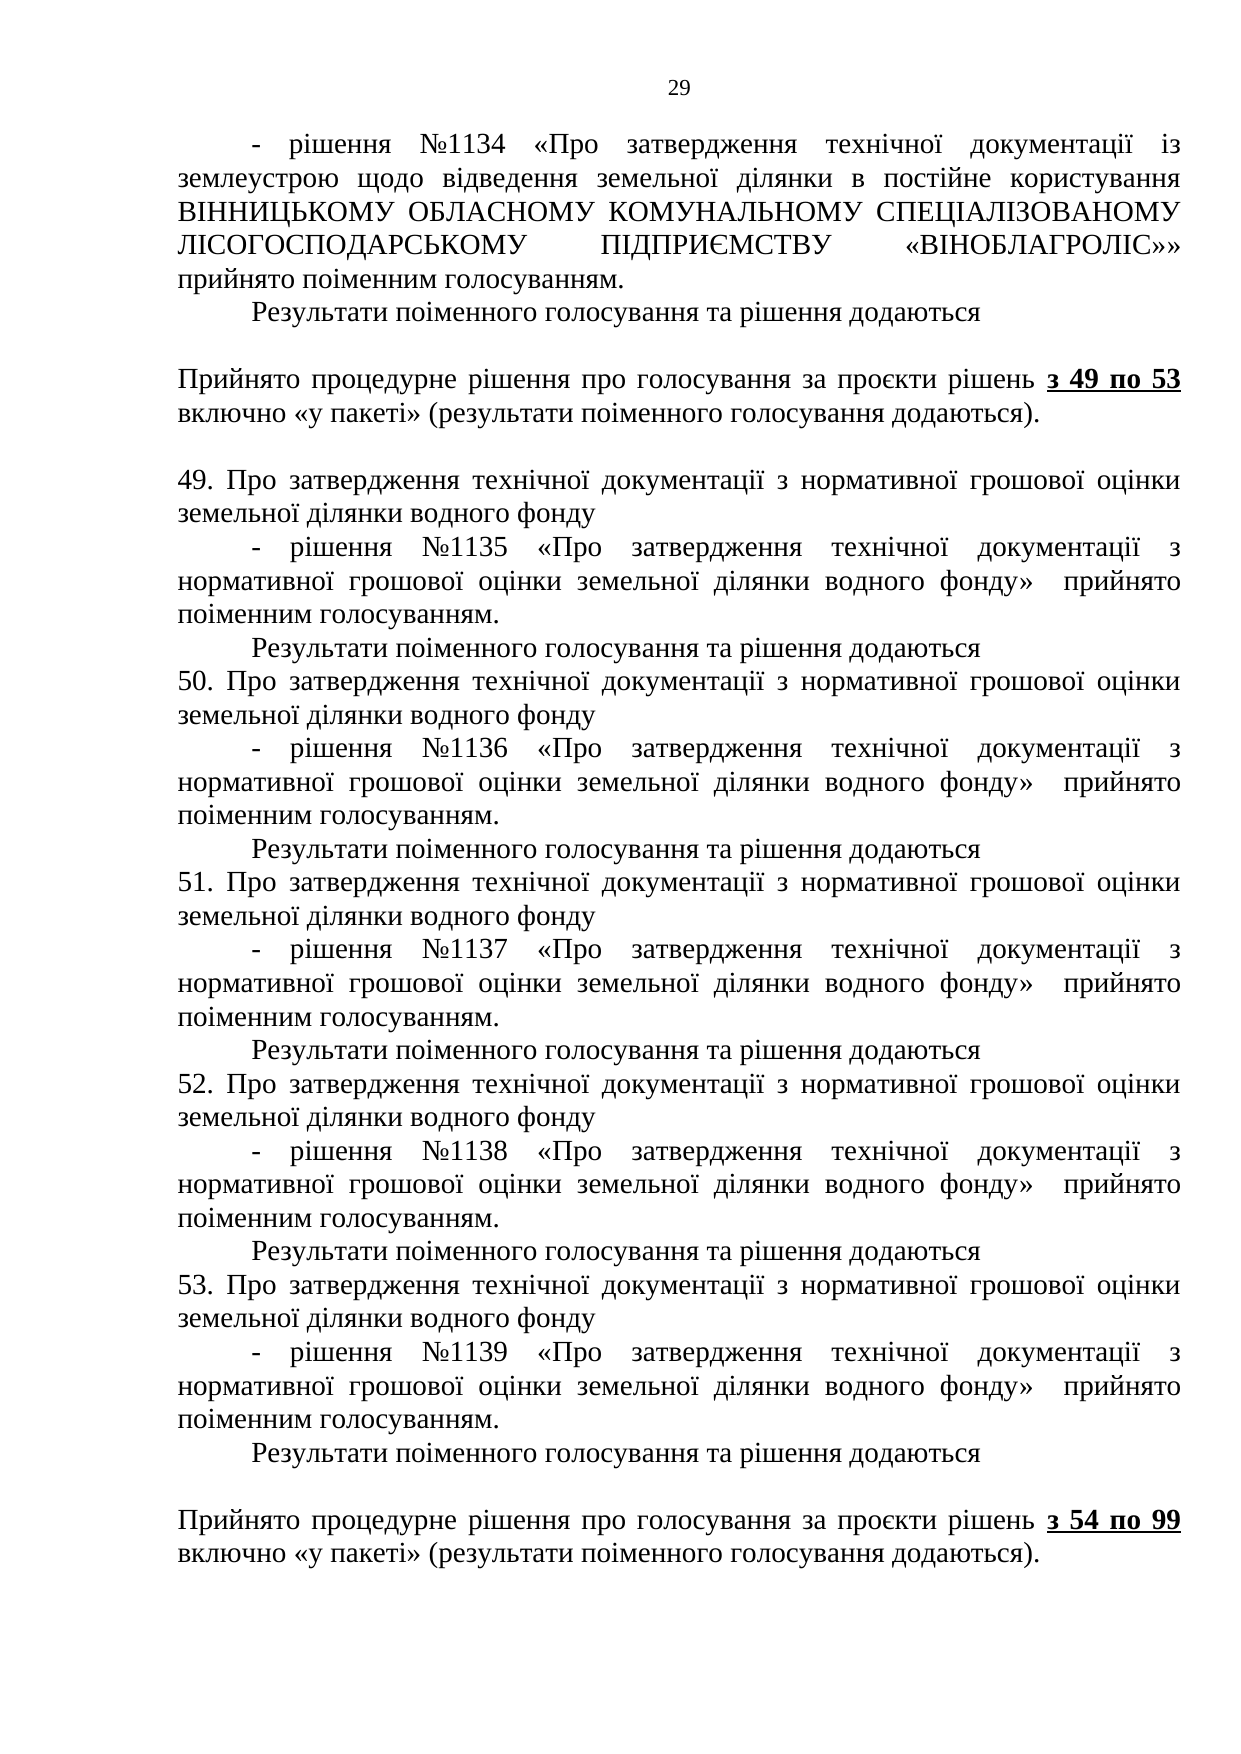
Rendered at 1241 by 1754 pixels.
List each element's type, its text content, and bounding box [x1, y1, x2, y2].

text - рішення №1136 «Про затвердження технічної документації з нормативної грошової оцінки земельної ділянки водного фонду» прийнято поіменним голосуванням. [177, 730, 1181, 831]
text 52. Про затвердження технічної документації з нормативної грошової оцінки земельної ділянки водного фонду [177, 1066, 1181, 1133]
text 50. Про затвердження технічної документації з нормативної грошової оцінки земельної ділянки водного фонду [177, 663, 1181, 730]
text 51. Про затвердження технічної документації з нормативної грошової оцінки земельної ділянки водного фонду [177, 864, 1181, 932]
text Результати поіменного голосування та рішення додаються [177, 831, 1181, 864]
text - рішення №1138 «Про затвердження технічної документації з нормативної грошової оцінки земельної ділянки водного фонду» прийнято поіменним голосуванням. [177, 1133, 1181, 1233]
text Результати поіменного голосування та рішення додаються [177, 1233, 1181, 1267]
text Результати поіменного голосування та рішення додаються [177, 1032, 1181, 1066]
text 53. Про затвердження технічної документації з нормативної грошової оцінки земельної ділянки водного фонду [177, 1267, 1181, 1334]
text Прийнято процедурне рішення про голосування за проєкти рішень з 54 по 99 включно «у пакеті» (результати поіменного голосування додаються). [177, 1502, 1181, 1569]
text - рішення №1137 «Про затвердження технічної документації з нормативної грошової оцінки земельної ділянки водного фонду» прийнято поіменним голосуванням. [177, 932, 1181, 1032]
text - рішення №1139 «Про затвердження технічної документації з нормативної грошової оцінки земельної ділянки водного фонду» прийнято поіменним голосуванням. [177, 1334, 1181, 1435]
text - рішення №1134 «Про затвердження технічної документації із землеустрою щодо відведення земельної ділянки в постійне користування ВІННИЦЬКОМУ ОБЛАСНОМУ КОМУНАЛЬНОМУ СПЕЦІАЛІЗОВАНОМУ ЛІСОГОСПОДАРСЬКОМУ ПІДПРИЄМСТВУ «ВІНОБЛАГРОЛІС»» прийнято поіменним голосуванням. [177, 127, 1181, 294]
text Результати поіменного голосування та рішення додаються [177, 630, 1181, 663]
text - рішення №1135 «Про затвердження технічної документації з нормативної грошової оцінки земельної ділянки водного фонду» прийнято поіменним голосуванням. [177, 529, 1181, 630]
text Результати поіменного голосування та рішення додаються [177, 294, 1181, 328]
text Прийнято процедурне рішення про голосування за проєкти рішень з 49 по 53 включно «у пакеті» (результати поіменного голосування додаються). [177, 361, 1181, 428]
text Результати поіменного голосування та рішення додаються [177, 1435, 1181, 1468]
text 49. Про затвердження технічної документації з нормативної грошової оцінки земельної ділянки водного фонду [177, 462, 1181, 529]
